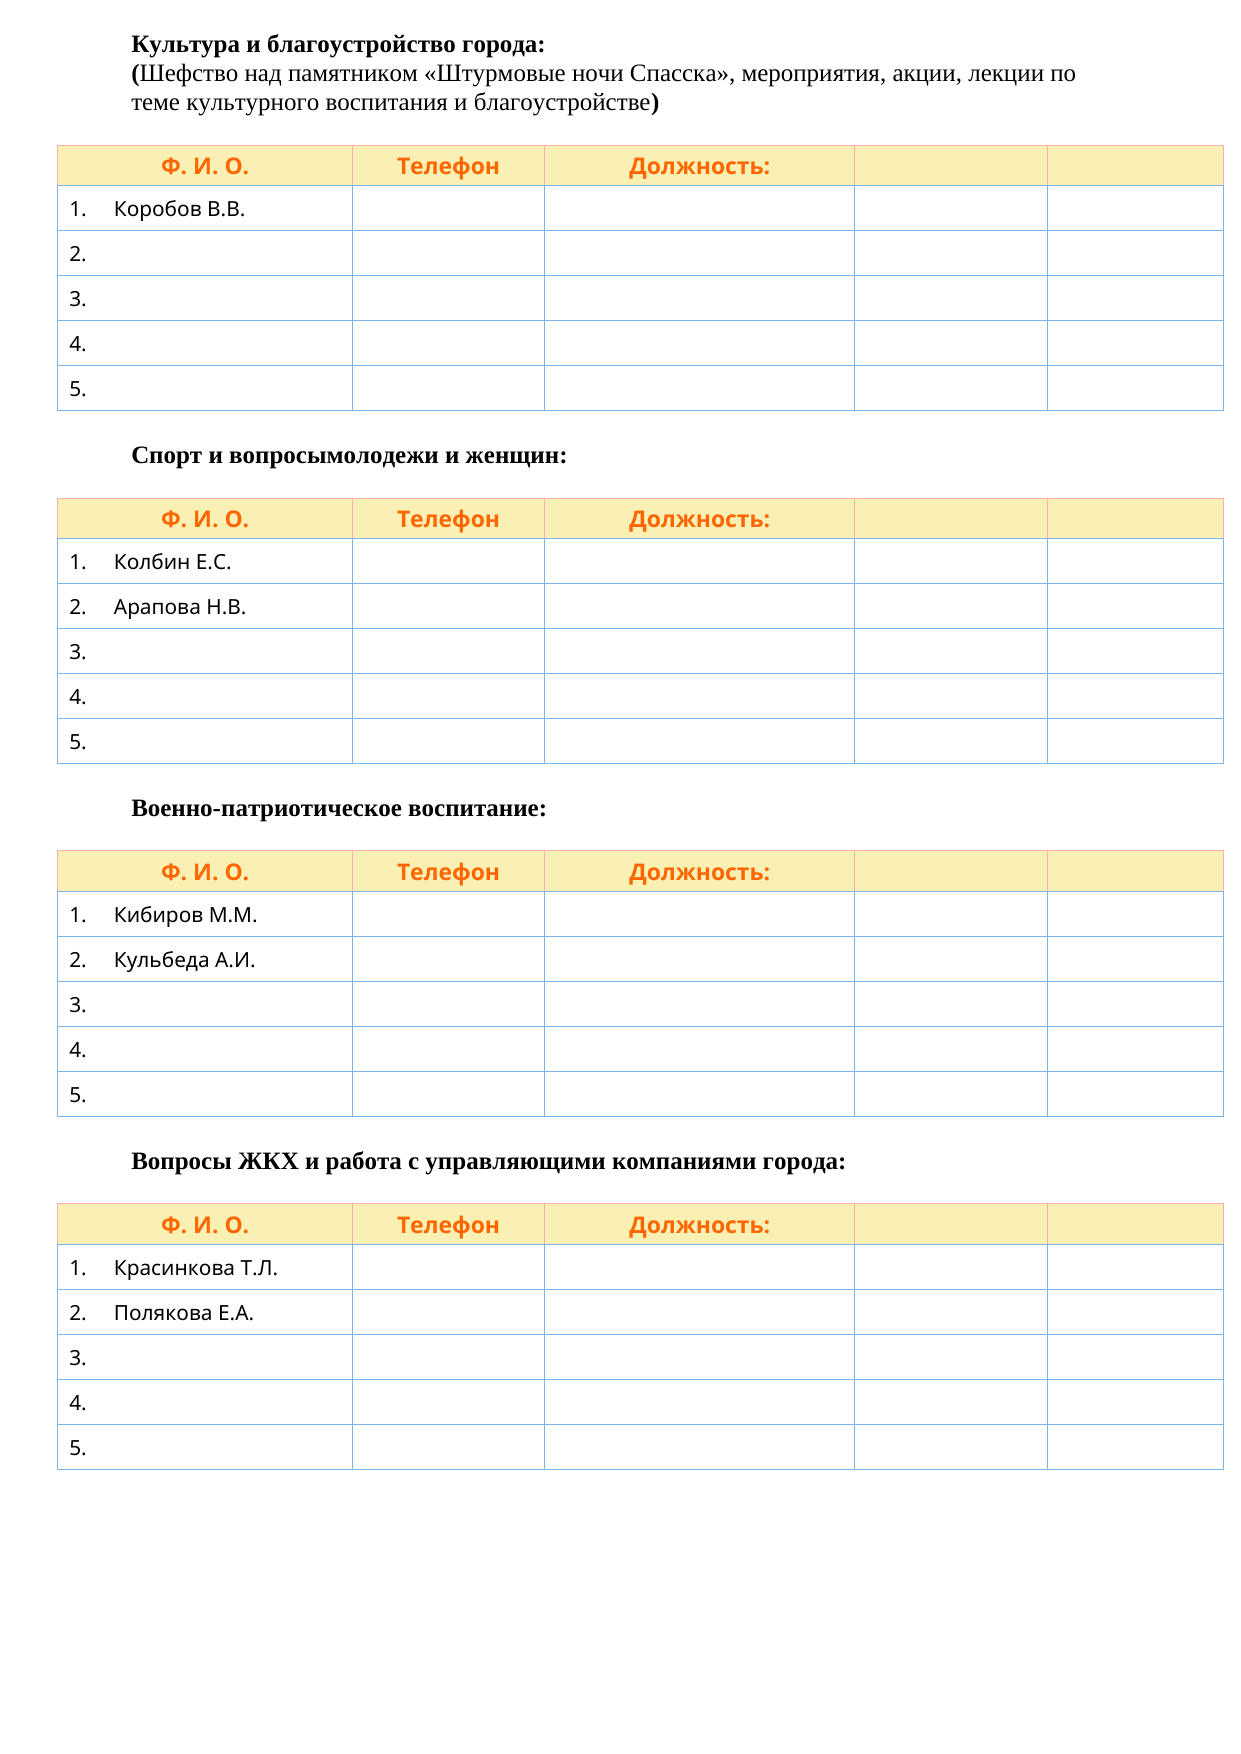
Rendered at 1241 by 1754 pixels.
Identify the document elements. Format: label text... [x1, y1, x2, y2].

table_cell [545, 629, 854, 673]
table_cell [353, 719, 544, 763]
table_cell [1048, 231, 1223, 275]
table_cell [353, 892, 544, 936]
table_cell [545, 584, 854, 628]
table_cell [545, 1245, 854, 1289]
table_cell 3. [58, 1335, 352, 1379]
table_cell [1048, 186, 1223, 230]
table_header Ф. И. О. [58, 851, 352, 891]
table_cell [1048, 1425, 1223, 1469]
table_cell [1048, 276, 1223, 320]
table_cell [1048, 1245, 1223, 1289]
table_header Ф. И. О. [58, 146, 352, 185]
table_cell [353, 584, 544, 628]
table_cell [353, 1425, 544, 1469]
table_cell [1048, 366, 1223, 410]
table_cell 3. [58, 982, 352, 1026]
table_cell [1048, 937, 1223, 981]
table_cell [1048, 719, 1223, 763]
table_cell [353, 982, 544, 1026]
text Вопросы ЖКХ и работа с управляющими компаниями города: [131, 1146, 1090, 1174]
table_cell [545, 937, 854, 981]
table_cell [1048, 321, 1223, 365]
table_cell [855, 1027, 1047, 1071]
table_cell [1048, 629, 1223, 673]
table_header [855, 146, 1047, 185]
table_cell 3. [58, 629, 352, 673]
table_header Должность: [545, 499, 854, 538]
table_cell 4. [58, 321, 352, 365]
table_header [1048, 851, 1223, 891]
table_cell [545, 719, 854, 763]
table_cell [545, 674, 854, 718]
table_cell [855, 982, 1047, 1026]
table_header [855, 499, 1047, 538]
table_cell 5. [58, 1072, 352, 1116]
text Спорт и вопросымолодежи и женщин: [131, 440, 1090, 469]
table_cell [545, 366, 854, 410]
table_header [1048, 146, 1223, 185]
table_cell [353, 276, 544, 320]
table_cell [1048, 1380, 1223, 1424]
table_cell [545, 321, 854, 365]
table_header [1048, 1204, 1223, 1244]
table_cell [855, 321, 1047, 365]
table_header Должность: [545, 146, 854, 185]
table_cell 2. Арапова Н.В. [58, 584, 352, 628]
table_header Ф. И. О. [58, 499, 352, 538]
table_cell [353, 674, 544, 718]
table_cell 4. [58, 1380, 352, 1424]
table_cell 1. Кибиров М.М. [58, 892, 352, 936]
table_header Должность: [545, 1204, 854, 1244]
table_cell [545, 1072, 854, 1116]
table_header Телефон [353, 146, 544, 185]
table_cell 5. [58, 1425, 352, 1469]
table_cell [353, 629, 544, 673]
table_cell [545, 186, 854, 230]
table_cell [545, 982, 854, 1026]
table_cell 5. [58, 719, 352, 763]
table_cell [855, 892, 1047, 936]
table_cell 2. Кульбеда А.И. [58, 937, 352, 981]
table_cell [855, 539, 1047, 583]
table_header [855, 1204, 1047, 1244]
table_cell [855, 1290, 1047, 1334]
table_cell [855, 1245, 1047, 1289]
table_cell [855, 1335, 1047, 1379]
table_cell [353, 366, 544, 410]
table_cell 1. Коробов В.В. [58, 186, 352, 230]
table_cell [855, 186, 1047, 230]
table_cell [855, 629, 1047, 673]
table_header Телефон [353, 851, 544, 891]
table_cell 2. Полякова Е.А. [58, 1290, 352, 1334]
table_cell 3. [58, 276, 352, 320]
text Военно-патриотическое воспитание: [131, 793, 1090, 822]
table_cell [855, 719, 1047, 763]
table_header Телефон [353, 499, 544, 538]
table_cell 2. [58, 231, 352, 275]
table_header [855, 851, 1047, 891]
table_cell [353, 1245, 544, 1289]
table_cell [353, 937, 544, 981]
table_cell [855, 1380, 1047, 1424]
table_cell [353, 231, 544, 275]
table_cell [353, 1380, 544, 1424]
table_cell [545, 1335, 854, 1379]
table_cell [1048, 1290, 1223, 1334]
table_cell [1048, 1072, 1223, 1116]
text (Шефство над памятником «Штурмовые ночи Спасска», мероприятия, акции, лекции по теме культурного воспитания и благоустройстве) [131, 58, 1090, 116]
table_cell [545, 1290, 854, 1334]
table_cell [855, 366, 1047, 410]
table_cell [353, 1290, 544, 1334]
table_cell [545, 892, 854, 936]
table_header [1048, 499, 1223, 538]
table_cell [855, 276, 1047, 320]
table_cell [1048, 1027, 1223, 1071]
table_cell [855, 1425, 1047, 1469]
table_cell [545, 276, 854, 320]
table_header Телефон [353, 1204, 544, 1244]
table_cell [855, 584, 1047, 628]
table_cell 4. [58, 674, 352, 718]
table_cell [353, 539, 544, 583]
table_cell 5. [58, 366, 352, 410]
table_cell [545, 539, 854, 583]
table_header Ф. И. О. [58, 1204, 352, 1244]
table_cell [1048, 1335, 1223, 1379]
table_cell [1048, 892, 1223, 936]
table_cell [1048, 982, 1223, 1026]
table_cell [855, 1072, 1047, 1116]
table_cell [545, 231, 854, 275]
table_cell [545, 1425, 854, 1469]
table_cell [855, 231, 1047, 275]
table_cell [353, 1027, 544, 1071]
table_cell [855, 937, 1047, 981]
table_cell [353, 1335, 544, 1379]
table_cell 1. Красинкова Т.Л. [58, 1245, 352, 1289]
table_cell [353, 186, 544, 230]
table_cell [855, 674, 1047, 718]
table_cell 1. Колбин Е.С. [58, 539, 352, 583]
text Культура и благоустройство города: [131, 29, 1090, 58]
table_cell [353, 321, 544, 365]
table_cell [1048, 584, 1223, 628]
table_cell [353, 1072, 544, 1116]
table_cell 4. [58, 1027, 352, 1071]
table_cell [1048, 539, 1223, 583]
table_cell [545, 1380, 854, 1424]
table_cell [545, 1027, 854, 1071]
table_header Должность: [545, 851, 854, 891]
table_cell [1048, 674, 1223, 718]
